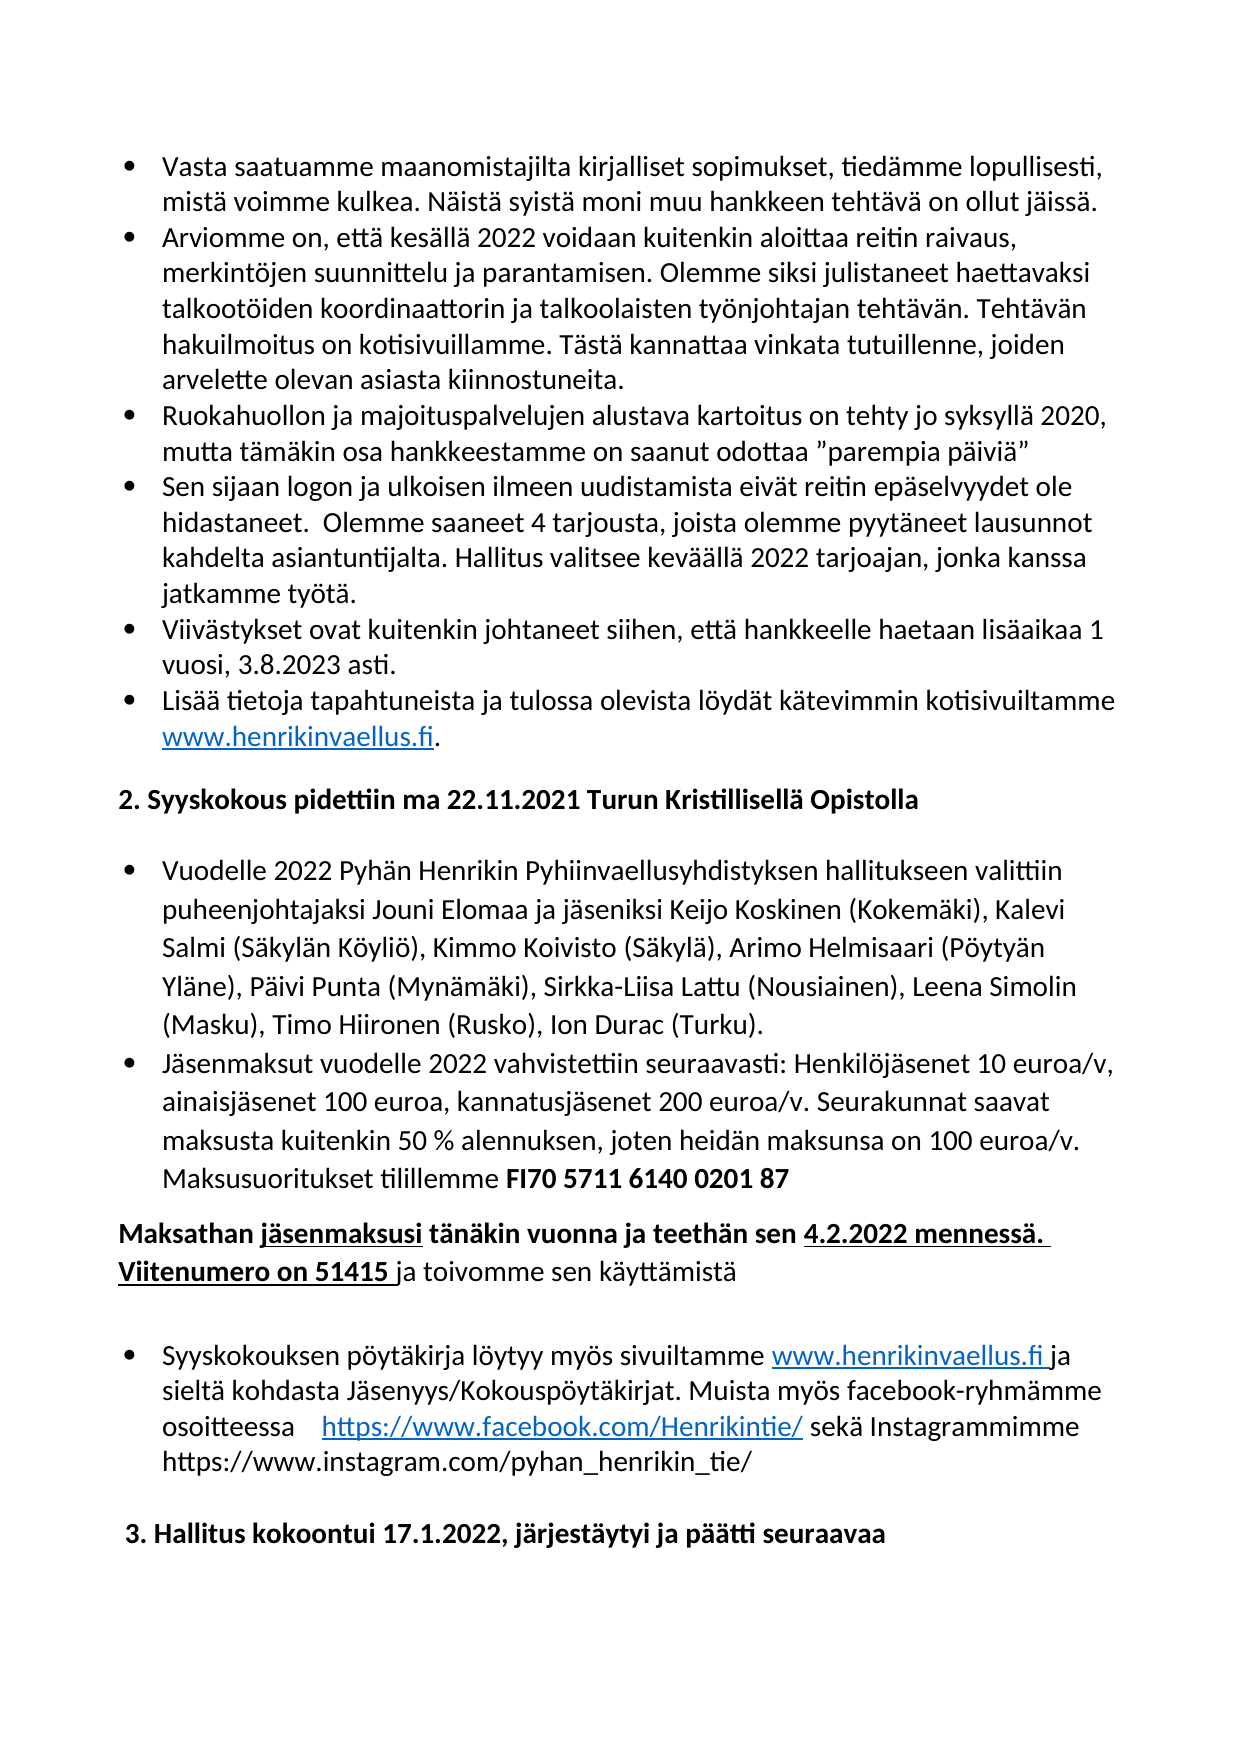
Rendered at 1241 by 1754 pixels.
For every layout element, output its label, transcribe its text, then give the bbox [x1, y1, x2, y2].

list Vasta saatuamme maanomistajilta kirjalliset sopimukset, tiedämme lopullisesti, mistä voimme kulkea. Näistä syistä moni muu hankkeen tehtävä on ollut jäissä. [124, 148, 1122, 219]
list Maksusuoritukset tilillemme FI70 5711 6140 0201 87 [162, 1160, 1122, 1196]
list Viivästykset ovat kuitenkin johtaneet siihen, että hankkeelle haetaan lisäaikaa 1 vuosi, 3.8.2023 asti. [124, 611, 1122, 682]
text 3. Hallitus kokoontui 17.1.2022, järjestäytyi ja päätti seuraavaa [118, 1515, 1122, 1550]
list Arviomme on, että kesällä 2022 voidaan kuitenkin aloittaa reitin raivaus, merkintöjen suunnittelu ja parantamisen. Olemme siksi julistaneet haettavaksi talkootöiden koordinaattorin ja talkoolaisten työnjohtajan tehtävän. Tehtävän hakuilmoitus on kotisivuillamme. Tästä kannattaa vinkata tutuillenne, joiden arvelette olevan asiasta kiinnostuneita. [124, 219, 1122, 397]
list Ruokahuollon ja majoituspalvelujen alustava kartoitus on tehty jo syksyllä 2020, mutta tämäkin osa hankkeestamme on saanut odottaa ”parempia päiviä” [124, 397, 1122, 468]
list Vuodelle 2022 Pyhän Henrikin Pyhiinvaellusyhdistyksen hallitukseen valittiin puheenjohtajaksi Jouni Elomaa ja jäseniksi Keijo Koskinen (Kokemäki), Kalevi Salmi (Säkylän Köyliö), Kimmo Koivisto (Säkylä), Arimo Helmisaari (Pöytyän Yläne), Päivi Punta (Mynämäki), Sirkka-Liisa Lattu (Nousiainen), Leena Simolin (Masku), Timo Hiironen (Rusko), Ion Durac (Turku). [124, 852, 1122, 1042]
list Syyskokouksen pöytäkirja löytyy myös sivuiltamme www.henrikinvaellus.fi ja sieltä kohdasta Jäsenyys/Kokouspöytäkirjat. Muista myös facebook-ryhmämme osoitteessa https://www.facebook.com/Henrikintie/ sekä Instagrammimme https://www.instagram.com/pyhan_henrikin_tie/ [124, 1337, 1122, 1479]
text Maksathan jäsenmaksusi tänäkin vuonna ja teethän sen 4.2.2022 mennessä. Viitenumero on 51415 ja toivomme sen käyttämistä [118, 1215, 1122, 1289]
list Sen sijaan logon ja ulkoisen ilmeen uudistamista eivät reitin epäselvyydet ole hidastaneet. Olemme saaneet 4 tarjousta, joista olemme pyytäneet lausunnot kahdelta asiantuntijalta. Hallitus valitsee keväällä 2022 tarjoajan, jonka kanssa jatkamme työtä. [124, 468, 1122, 611]
list Lisää tietoja tapahtuneista ja tulossa olevista löydät kätevimmin kotisivuiltamme www.henrikinvaellus.fi. [124, 682, 1122, 753]
list Jäsenmaksut vuodelle 2022 vahvistettiin seuraavasti: Henkilöjäsenet 10 euroa/v, ainaisjäsenet 100 euroa, kannatusjäsenet 200 euroa/v. Seurakunnat saavat maksusta kuitenkin 50 % alennuksen, joten heidän maksunsa on 100 euroa/v. [124, 1045, 1122, 1157]
text 2. Syyskokous pidettiin ma 22.11.2021 Turun Kristillisellä Opistolla [118, 781, 1122, 817]
